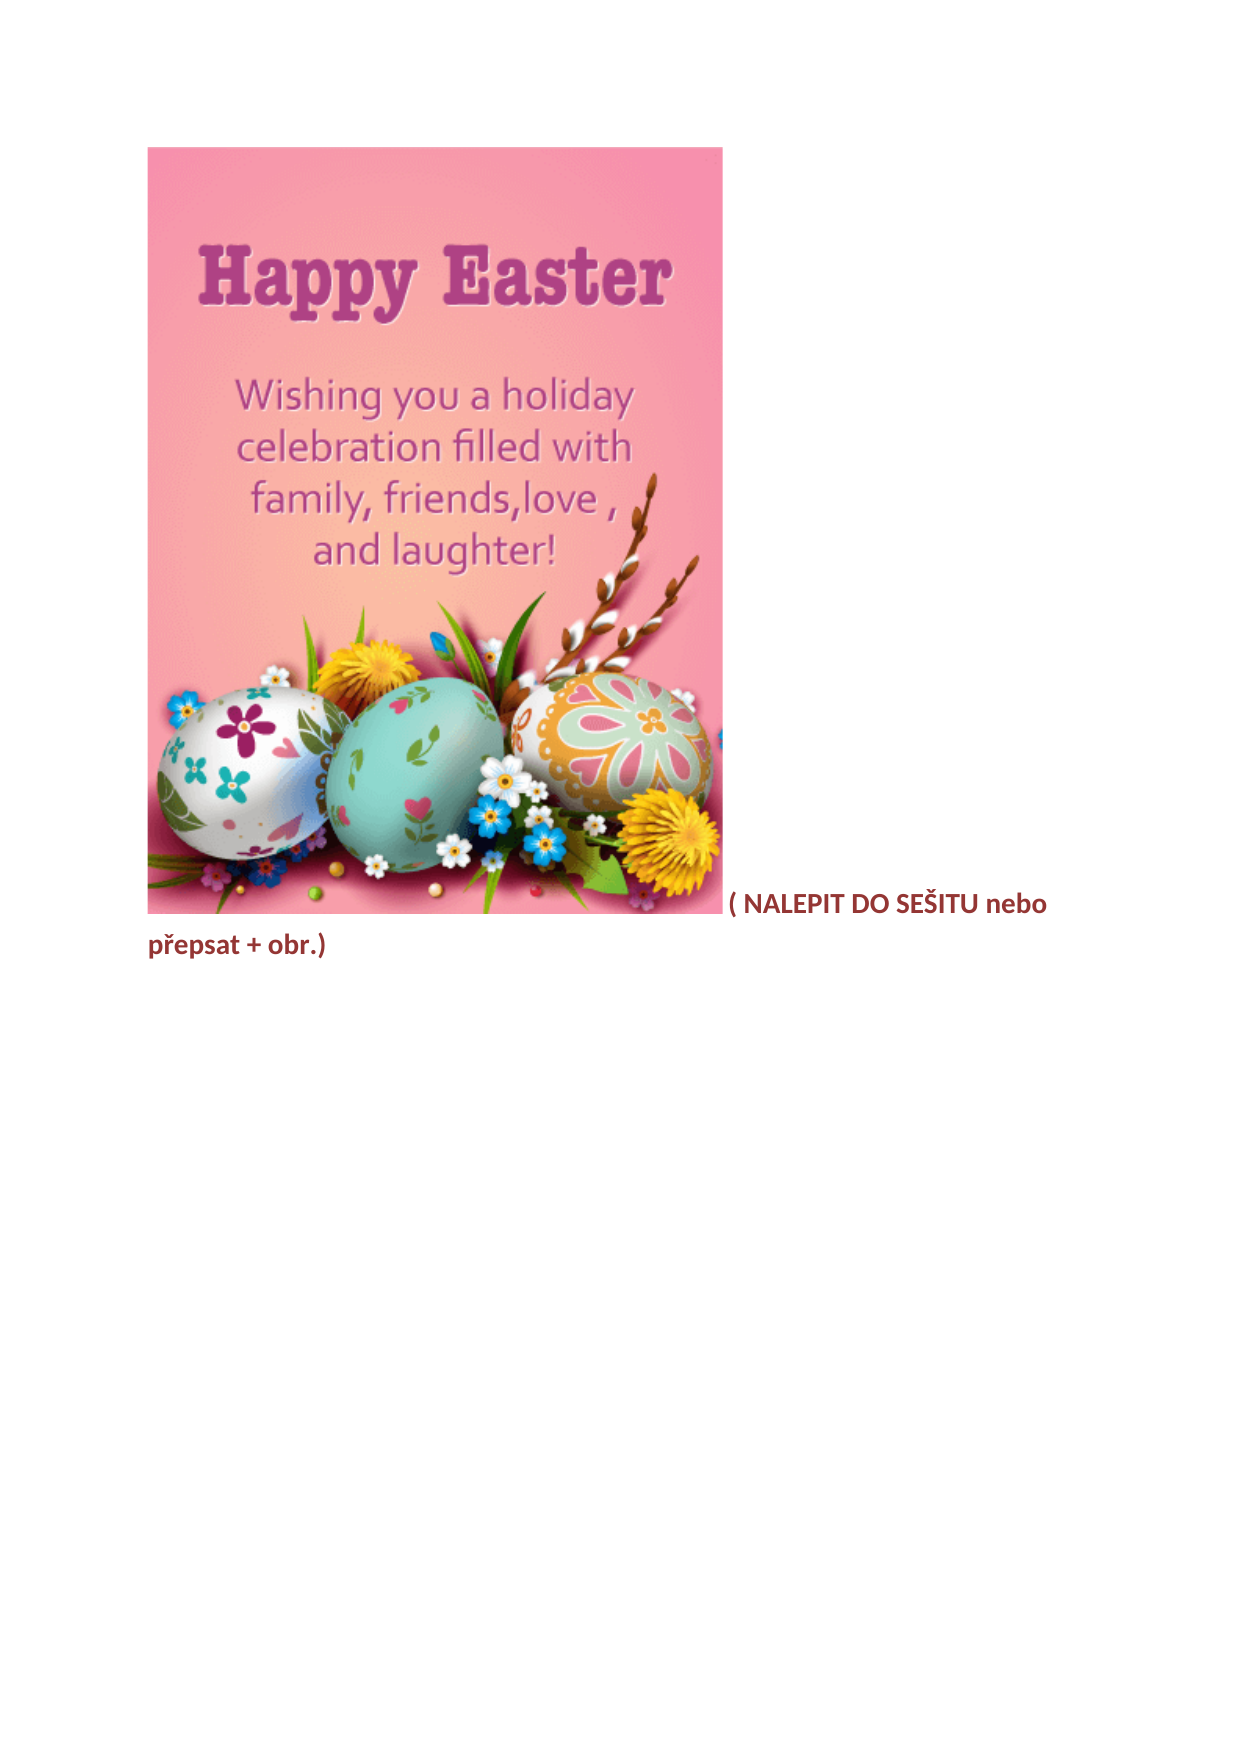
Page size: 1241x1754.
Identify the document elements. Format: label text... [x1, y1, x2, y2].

picture [147, 147, 723, 914]
